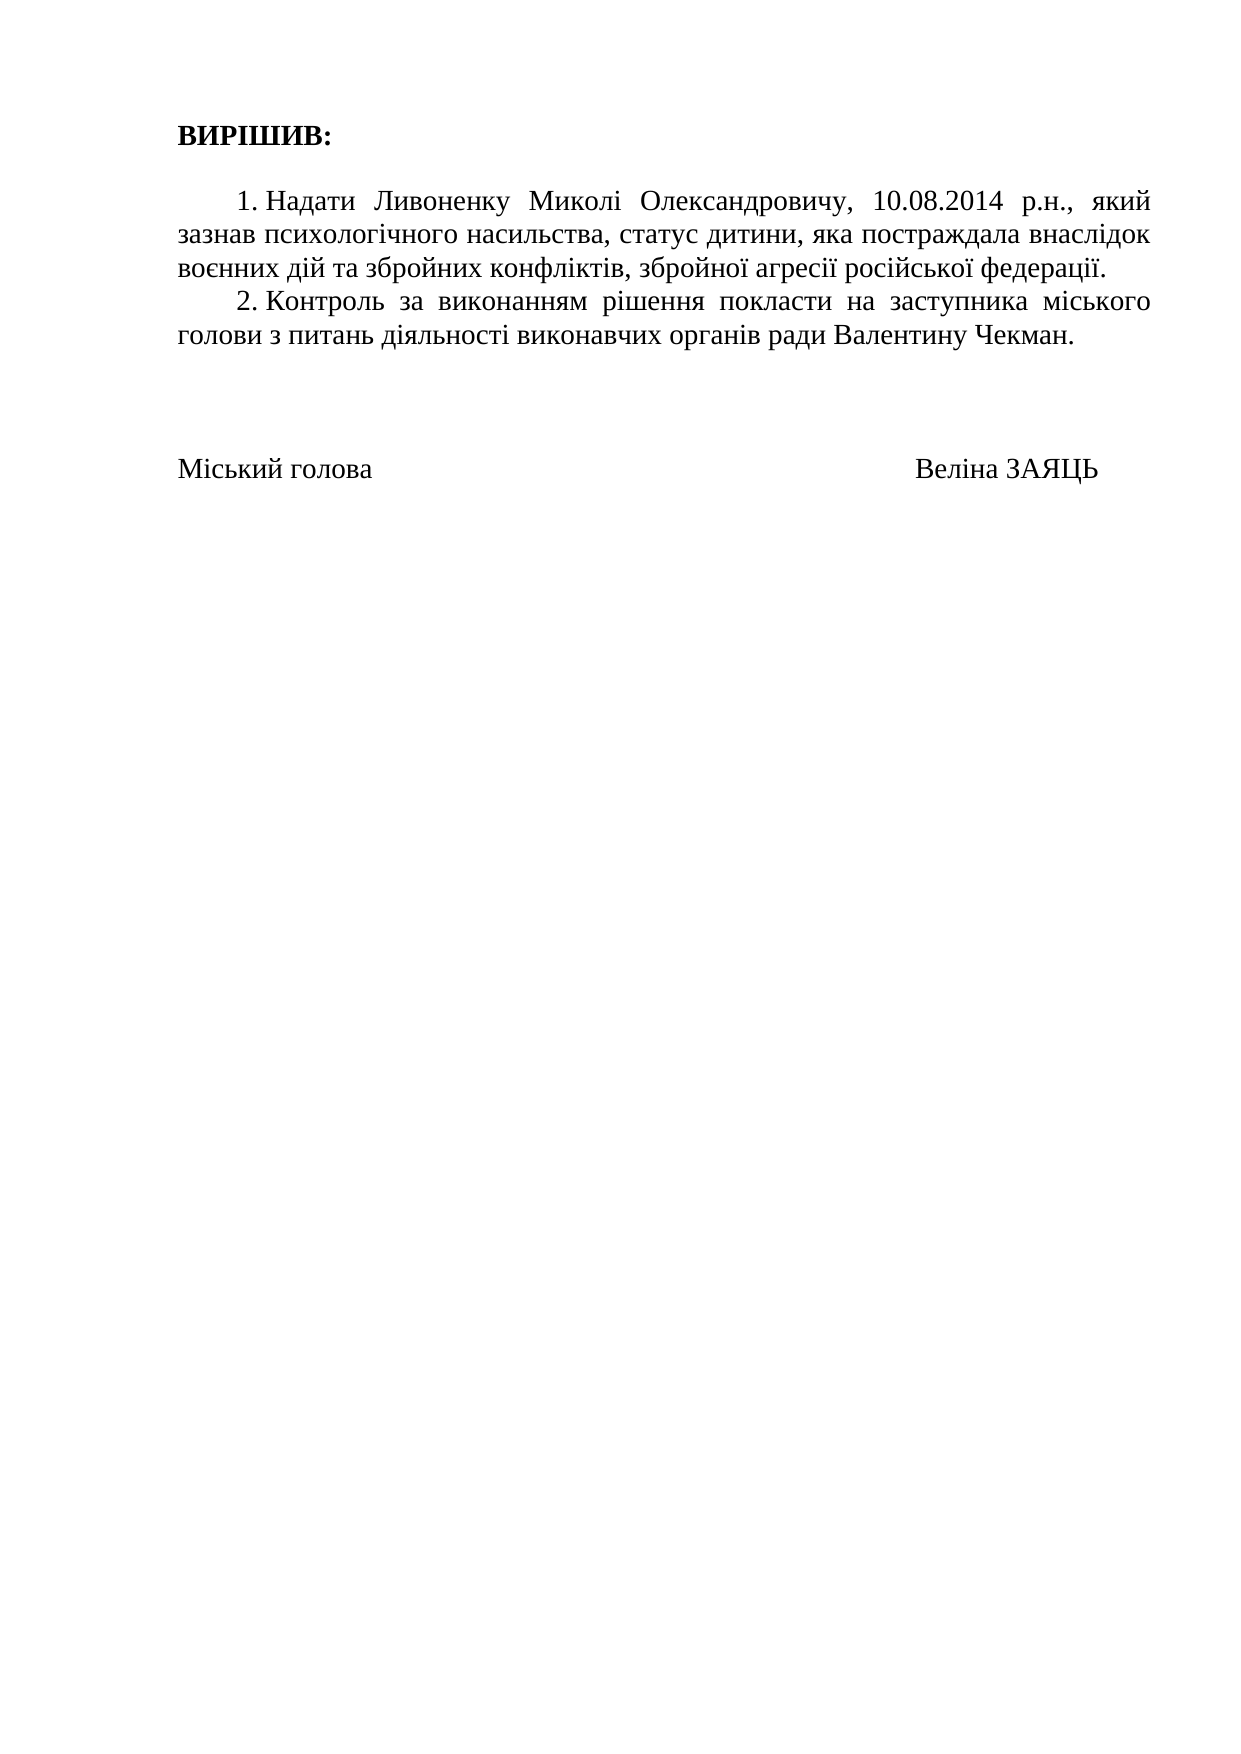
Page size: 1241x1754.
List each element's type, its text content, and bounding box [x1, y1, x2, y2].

text 1. Надати Ливоненку Миколі Олександровичу, 10.08.2014 р.н., який зазнав психологічного насильства, статус дитини, яка постраждала внаслідок воєнних дій та збройних конфліктів, збройної агресії російської федерації. [177, 183, 1152, 283]
text 2. Контроль за виконанням рішення покласти на заступника міського голови з питань діяльності виконавчих органів ради Валентину Чекман. [177, 283, 1152, 351]
text ВИРІШИВ: [177, 118, 1152, 152]
text Міський голова Веліна ЗАЯЦЬ [177, 451, 1152, 485]
